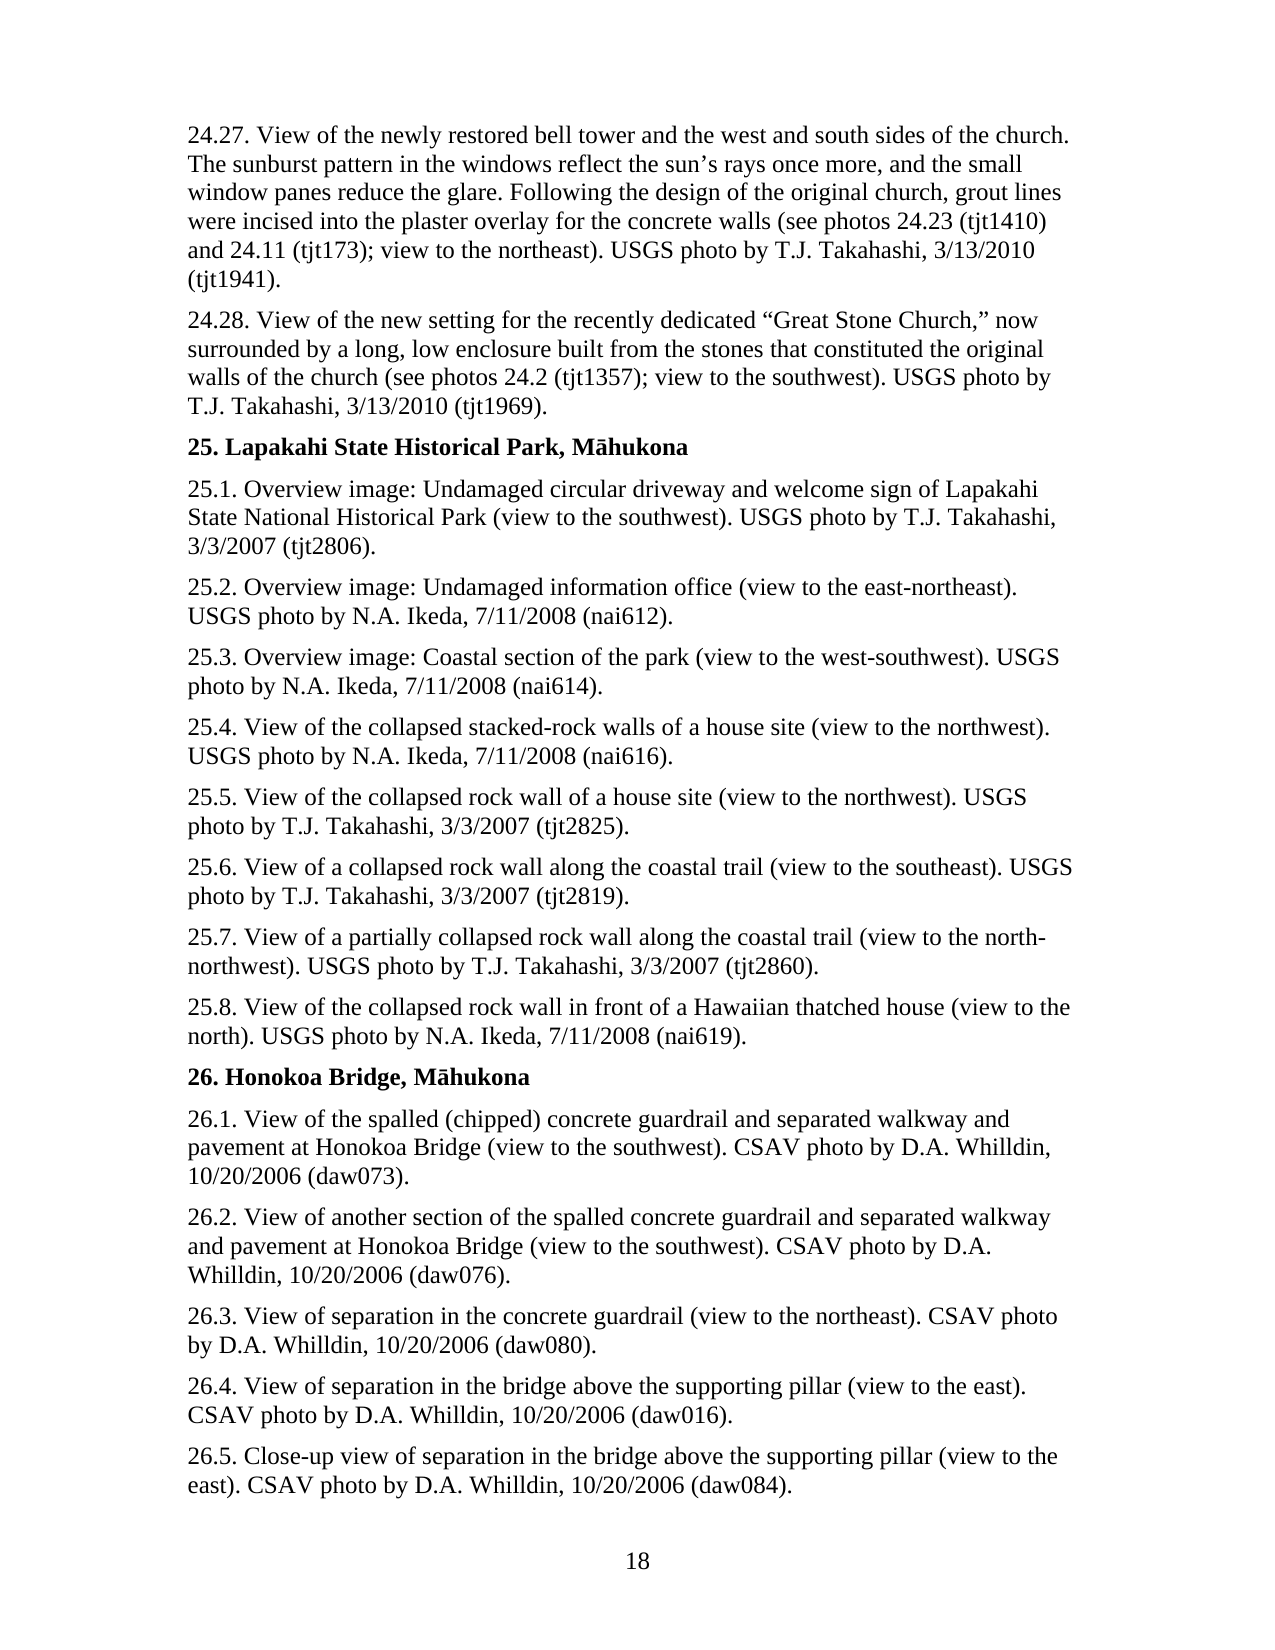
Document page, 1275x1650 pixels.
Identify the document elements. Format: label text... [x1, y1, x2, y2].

text 25.2. Overview image: Undamaged information office (view to the east-northeast). USGS photo by N.A. Ikeda, 7/11/2008 (nai612). [187, 572, 1087, 630]
text 26.5. Close-up view of separation in the bridge above the supporting pillar (view to the east). CSAV photo by D.A. Whilldin, 10/20/2006 (daw084). [187, 1441, 1087, 1499]
text 26. Honokoa Bridge, Māhukona [187, 1062, 1087, 1091]
text 26.3. View of separation in the concrete guardrail (view to the northeast). CSAV photo by D.A. Whilldin, 10/20/2006 (daw080). [187, 1301, 1087, 1359]
text 25.5. View of the collapsed rock wall of a house site (view to the northwest). USGS photo by T.J. Takahashi, 3/3/2007 (tjt2825). [187, 782, 1087, 840]
text 25.3. Overview image: Coastal section of the park (view to the west-southwest). USGS photo by N.A. Ikeda, 7/11/2008 (nai614). [187, 642, 1087, 700]
text 25.8. View of the collapsed rock wall in front of a Hawaiian thatched house (view to the north). USGS photo by N.A. Ikeda, 7/11/2008 (nai619). [187, 992, 1087, 1050]
text 26.4. View of separation in the bridge above the supporting pillar (view to the east). CSAV photo by D.A. Whilldin, 10/20/2006 (daw016). [187, 1371, 1087, 1429]
text 24.27. View of the newly restored bell tower and the west and south sides of the church. The sunburst pattern in the windows reflect the sun’s rays once more, and the small window panes reduce the glare. Following the design of the original church, grout lines were incised into the plaster overlay for the concrete walls (see photos 24.23 (tjt1410) and 24.11 (tjt173); view to the northeast). USGS photo by T.J. Takahashi, 3/13/2010 (tjt1941). [187, 120, 1087, 292]
text 26.1. View of the spalled (chipped) concrete guardrail and separated walkway and pavement at Honokoa Bridge (view to the southwest). CSAV photo by D.A. Whilldin, 10/20/2006 (daw073). [187, 1104, 1087, 1190]
text 25.1. Overview image: Undamaged circular driveway and welcome sign of Lapakahi State National Historical Park (view to the southwest). USGS photo by T.J. Takahashi, 3/3/2007 (tjt2806). [187, 474, 1087, 560]
text 25.7. View of a partially collapsed rock wall along the coastal trail (view to the north-northwest). USGS photo by T.J. Takahashi, 3/3/2007 (tjt2860). [187, 922, 1087, 980]
text 25.6. View of a collapsed rock wall along the coastal trail (view to the southeast). USGS photo by T.J. Takahashi, 3/3/2007 (tjt2819). [187, 852, 1087, 910]
text 26.2. View of another section of the spalled concrete guardrail and separated walkway and pavement at Honokoa Bridge (view to the southwest). CSAV photo by D.A. Whilldin, 10/20/2006 (daw076). [187, 1202, 1087, 1289]
text 25.4. View of the collapsed stacked-rock walls of a house site (view to the northwest). USGS photo by N.A. Ikeda, 7/11/2008 (nai616). [187, 712, 1087, 770]
text 24.28. View of the new setting for the recently dedicated “Great Stone Church,” now surrounded by a long, low enclosure built from the stones that constituted the original walls of the church (see photos 24.2 (tjt1357); view to the southwest). USGS photo by T.J. Takahashi, 3/13/2010 (tjt1969). [187, 305, 1087, 420]
text 25. Lapakahi State Historical Park, Māhukona [187, 432, 1087, 461]
